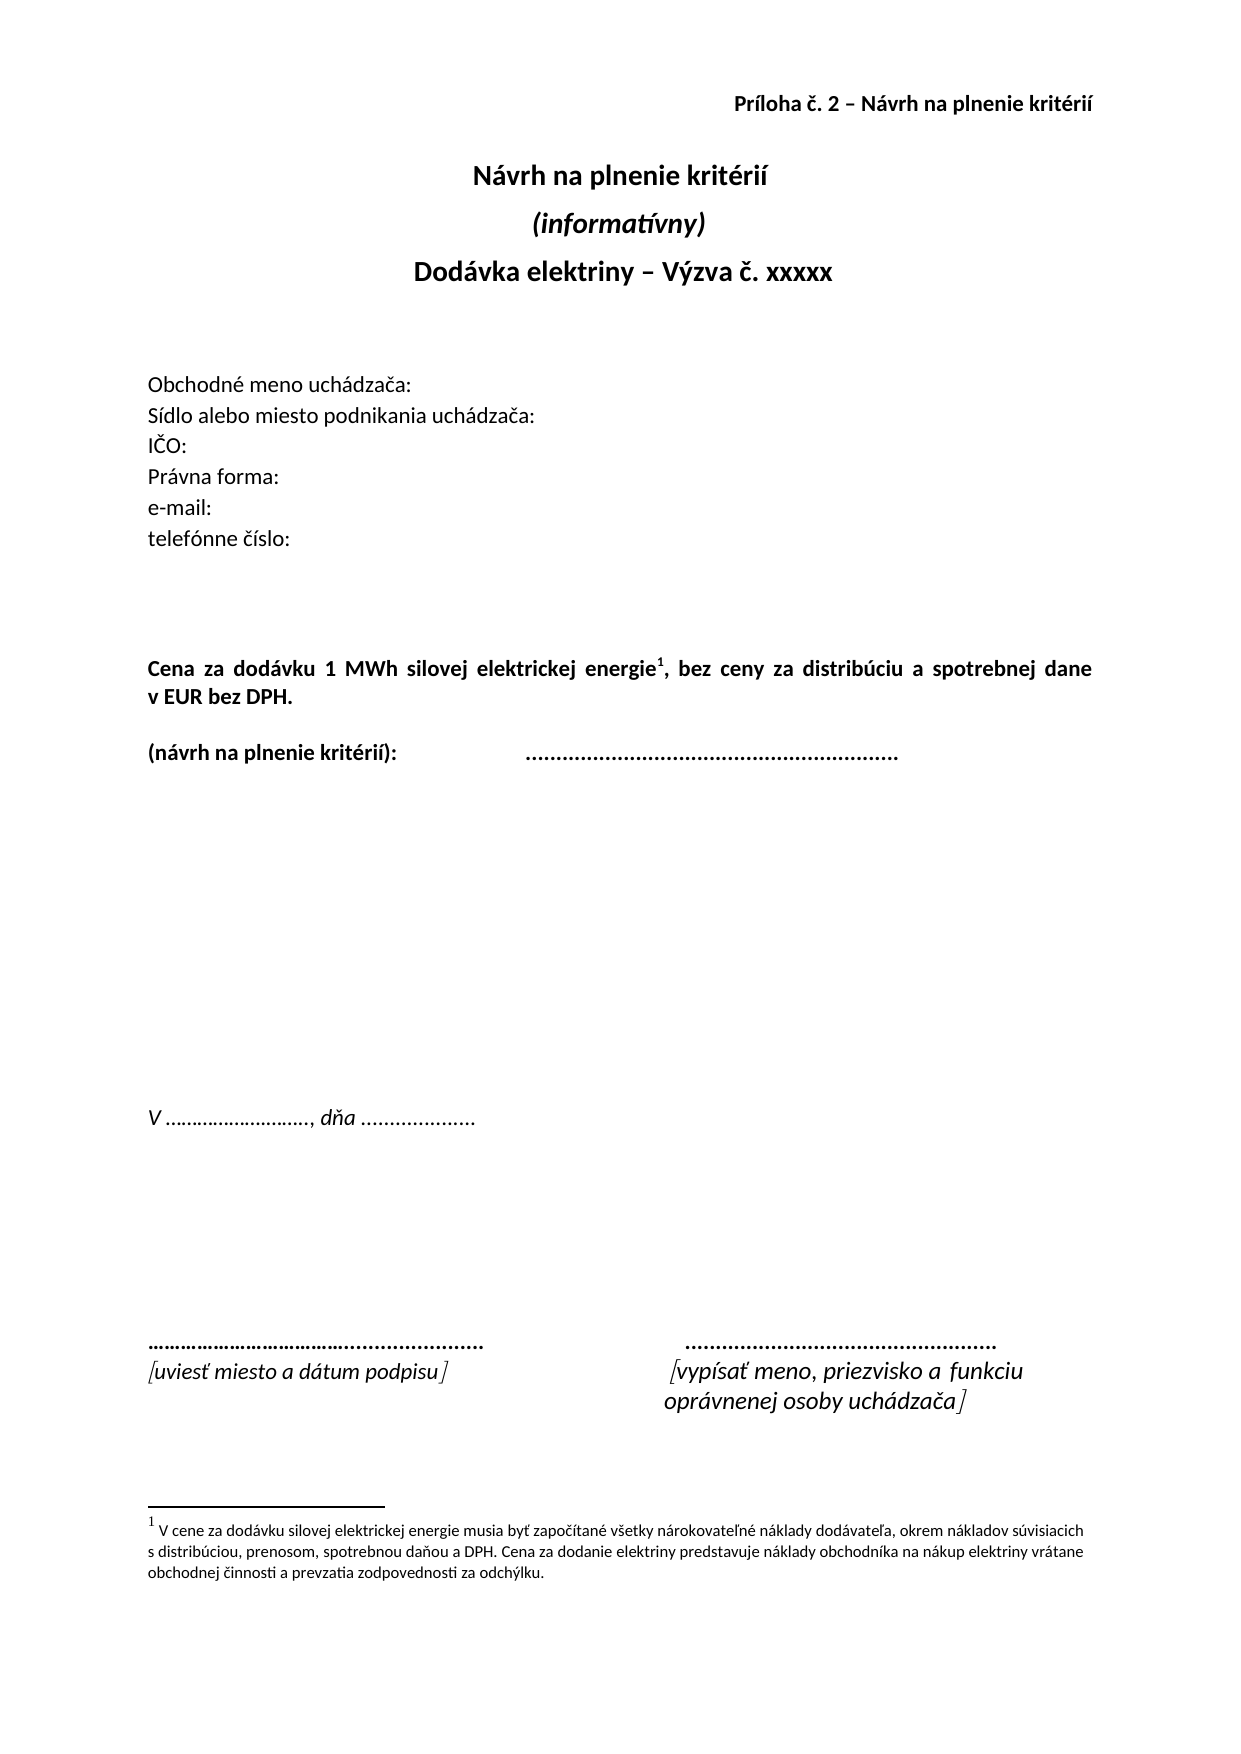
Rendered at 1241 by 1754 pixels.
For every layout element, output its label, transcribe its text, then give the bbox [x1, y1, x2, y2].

text V ……………….…….., dňa .................... [148, 1103, 1093, 1131]
text (informatívny) [148, 205, 1093, 241]
text Sídlo alebo miesto podnikania uchádzača: [148, 401, 1062, 429]
text IČO: [148, 432, 1062, 459]
text Návrh na plnenie kritérií [148, 157, 1093, 193]
text Právna forma: [148, 462, 1062, 490]
text Príloha č. 2 – Návrh na plnenie kritérií [148, 89, 1093, 117]
text e-mail: [148, 493, 1062, 521]
text telefónne číslo: [148, 524, 1062, 552]
text uviesť miesto a dátum podpisu vypísať meno, priezvisko a funkciu [148, 1355, 1093, 1386]
text Obchodné meno uchádzača: [148, 370, 1062, 398]
text Cena za dodávku 1 MWh silovej elektrickej energie, bez ceny za distribúciu a spotrebnej dane v EUR bez DPH. [148, 654, 1093, 710]
text oprávnenej osoby uchádzača [366, 1386, 1093, 1416]
text (návrh na plnenie kritérií): ............................................................. [148, 738, 1093, 766]
text Dodávka elektriny – Výzva č. xxxxx [148, 253, 1093, 289]
text ………………………………....................... ................................................... [148, 1327, 1093, 1355]
